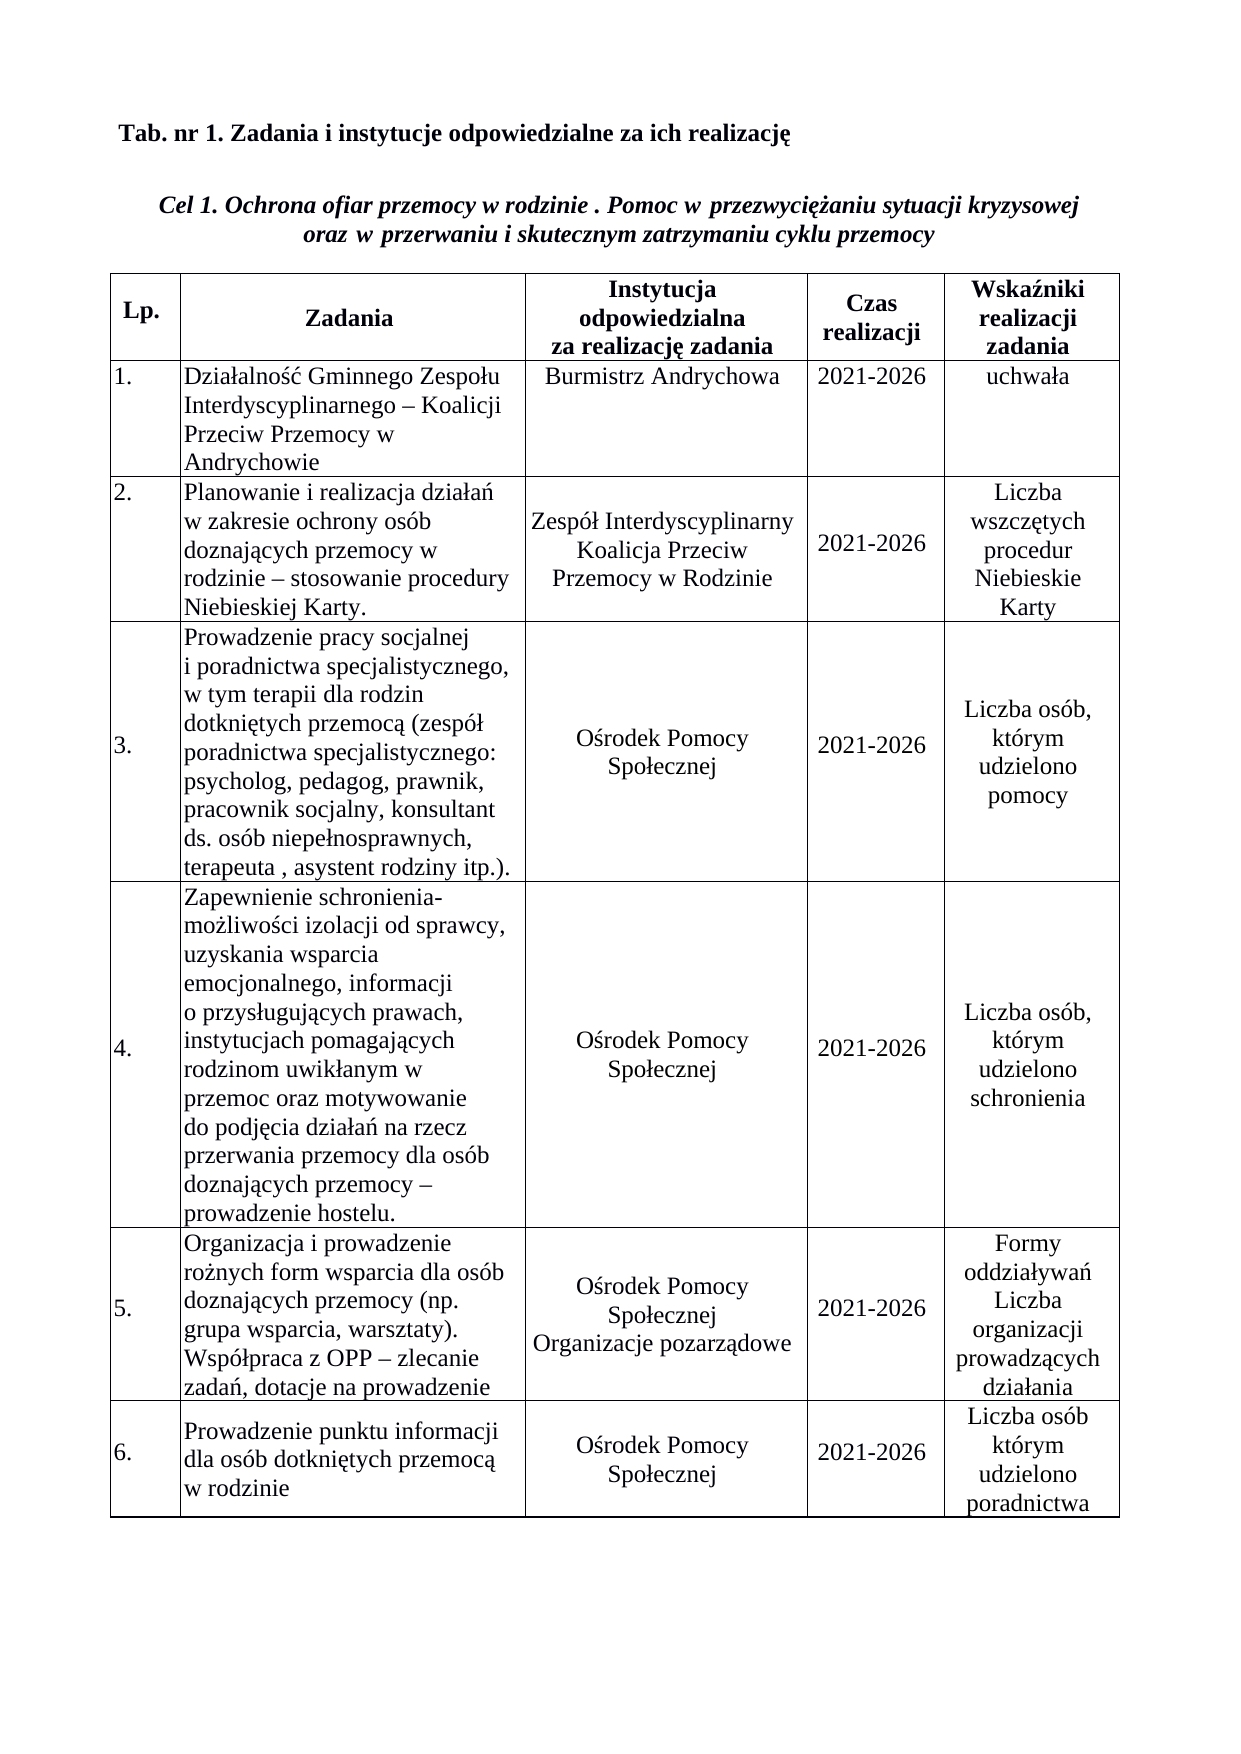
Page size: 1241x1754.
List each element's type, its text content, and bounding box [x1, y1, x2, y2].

table_cell 2021-2026 [808, 477, 944, 621]
table_cell Burmistrz Andrychowa [526, 361, 807, 476]
table_cell 2. [111, 477, 180, 621]
table_cell Liczba wszczętych procedur Niebieskie Karty [945, 477, 1119, 621]
subtitle Cel 1. Ochrona ofiar przemocy w rodzinie . Pomoc w przezwyciężaniu sytuacji kryzysowej oraz w przerwaniu i skutecznym zatrzymaniu cyklu przemocy [118, 190, 1122, 248]
table_cell Prowadzenie pracy socjalnej i poradnictwa specjalistycznego, w tym terapii dla rodzin dotkniętych przemocą (zespół poradnictwa specjalistycznego: psycholog, pedagog, prawnik, pracownik socjalny, konsultant ds. osób niepełnosprawnych, terapeuta , asystent rodziny itp.). [181, 622, 525, 881]
table_cell Ośrodek Pomocy Społecznej [526, 622, 807, 881]
table_cell Formy oddziaływań Liczba organizacji prowadzących działania [945, 1228, 1119, 1400]
table_cell Prowadzenie punktu informacji dla osób dotkniętych przemocą w rodzinie [181, 1401, 525, 1516]
table_cell Działalność Gminnego Zespołu Interdyscyplinarnego – Koalicji Przeciw Przemocy w Andrychowie [181, 361, 525, 476]
table_cell 2021-2026 [808, 1228, 944, 1400]
table_cell 1. [111, 361, 180, 476]
subtitle Tab. nr 1. Zadania i instytucje odpowiedzialne za ich realizację [118, 118, 1122, 147]
table_cell 2021-2026 [808, 361, 944, 476]
table_header Zadania [181, 274, 525, 360]
table_cell 3. [111, 622, 180, 881]
table_header Lp. [111, 274, 180, 360]
table_cell Liczba osób, którym udzielono pomocy [945, 622, 1119, 881]
table_cell Liczba osób którym udzielono poradnictwa [945, 1401, 1119, 1516]
table_cell 5. [111, 1228, 180, 1400]
table_header Instytucja odpowiedzialna za realizację zadania [526, 274, 807, 360]
table_cell 6. [111, 1401, 180, 1516]
table_cell Planowanie i realizacja działań w zakresie ochrony osób doznających przemocy w rodzinie – stosowanie procedury Niebieskiej Karty. [181, 477, 525, 621]
table_cell 4. [111, 882, 180, 1227]
table_cell 2021-2026 [808, 1401, 944, 1516]
table_cell Ośrodek Pomocy Społecznej [526, 882, 807, 1227]
table_cell Zapewnienie schronienia- możliwości izolacji od sprawcy, uzyskania wsparcia emocjonalnego, informacji o przysługujących prawach, instytucjach pomagających rodzinom uwikłanym w przemoc oraz motywowanie do podjęcia działań na rzecz przerwania przemocy dla osób doznających przemocy – prowadzenie hostelu. [181, 882, 525, 1227]
table_cell uchwała [945, 361, 1119, 476]
table_cell Zespół Interdyscyplinarny Koalicja Przeciw Przemocy w Rodzinie [526, 477, 807, 621]
table_cell Ośrodek Pomocy Społecznej Organizacje pozarządowe [526, 1228, 807, 1400]
table_cell 2021-2026 [808, 622, 944, 881]
table_cell Liczba osób, którym udzielono schronienia [945, 882, 1119, 1227]
table_cell Organizacja i prowadzenie rożnych form wsparcia dla osób doznających przemocy (np. grupa wsparcia, warsztaty). Współpraca z OPP – zlecanie zadań, dotacje na prowadzenie [181, 1228, 525, 1400]
table_header Czas realizacji [808, 274, 944, 360]
table_cell 2021-2026 [808, 882, 944, 1227]
table_cell Ośrodek Pomocy Społecznej [526, 1401, 807, 1516]
table_header Wskaźniki realizacji zadania [945, 274, 1119, 360]
